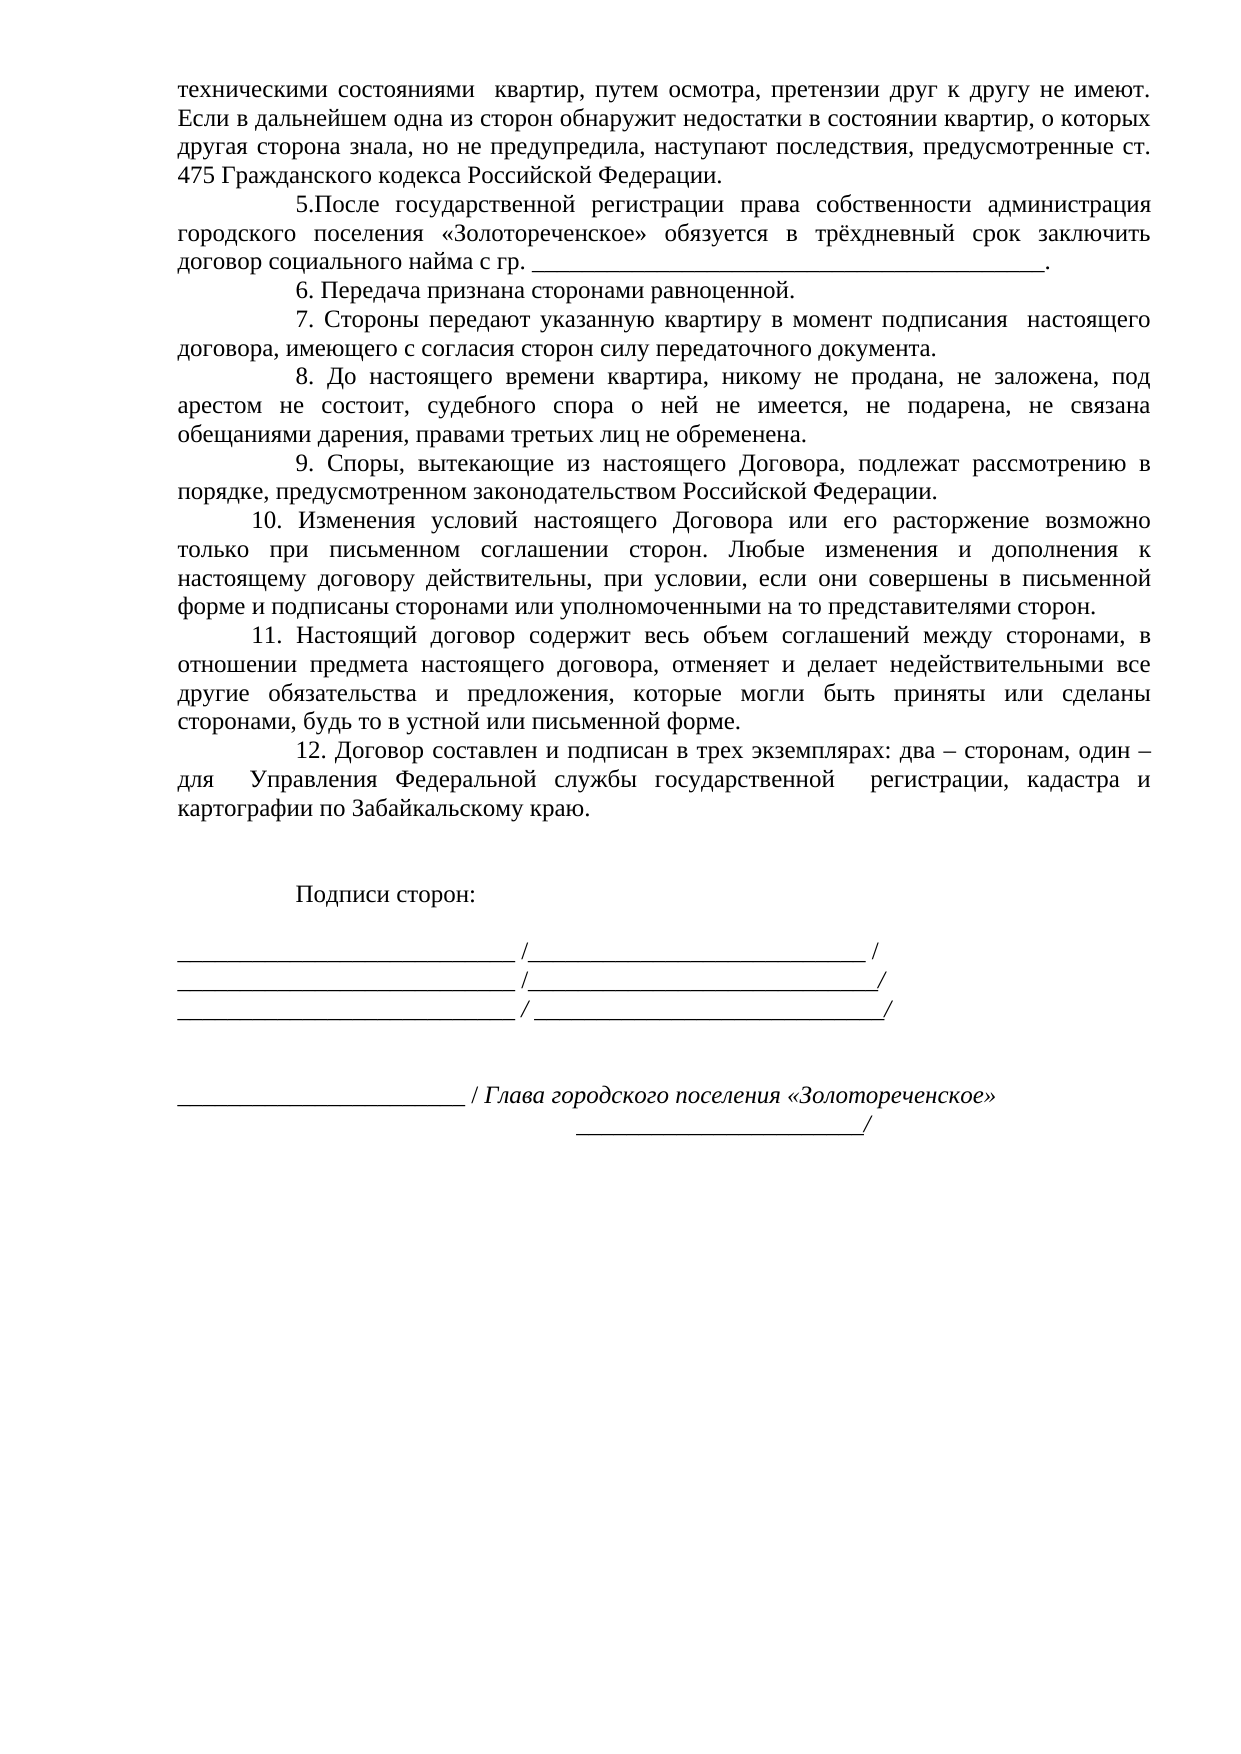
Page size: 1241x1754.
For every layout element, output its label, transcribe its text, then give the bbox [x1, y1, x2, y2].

text _______________________ / Глава городского поселения «Золотореченское» [177, 1080, 1152, 1109]
text 10. Изменения условий настоящего Договора или его расторжение возможно только при письменном соглашении сторон. Любые изменения и дополнения к настоящему договору действительны, при условии, если они совершены в письменной форме и подписаны сторонами или уполномоченными на то представителями сторон. [177, 505, 1152, 620]
text 9. Споры, вытекающие из настоящего Договора, подлежат рассмотрению в порядке, предусмотренном законодательством Российской Федерации. [177, 448, 1152, 505]
text 11. Настоящий договор содержит весь объем соглашений между сторонами, в отношении предмета настоящего договора, отменяет и делает недействительными все другие обязательства и предложения, которые могли быть приняты или сделаны сторонами, будь то в устной или письменной форме. [177, 620, 1152, 735]
text 12. Договор составлен и подписан в трех экземплярах: два – сторонам, один – для Управления Федеральной службы государственной регистрации, кадастра и картографии по Забайкальскому краю. [177, 735, 1152, 821]
text 6. Передача признана сторонами равноценной. [177, 275, 1152, 304]
text 7. Стороны передают указанную квартиру в момент подписания настоящего договора, имеющего с согласия сторон силу передаточного документа. [177, 304, 1152, 361]
text ___________________________ /___________________________ / [177, 936, 1152, 965]
text ___________________________ /____________________________/ [177, 965, 1152, 994]
text 5.После государственной регистрации права собственности администрация городского поселения «Золотореченское» обязуется в трёхдневный срок заключить договор социального найма с гр. _________________________________________. [177, 189, 1152, 275]
text Подписи сторон: [177, 879, 1152, 908]
text ___________________________ / ____________________________/ [177, 994, 1152, 1023]
text 8. До настоящего времени квартира, никому не продана, не заложена, под арестом не состоит, судебного спора о ней не имеется, не подарена, не связана обещаниями дарения, правами третьих лиц не обременена. [177, 361, 1152, 448]
text _______________________/ [177, 1109, 1152, 1138]
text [177, 74, 1152, 189]
